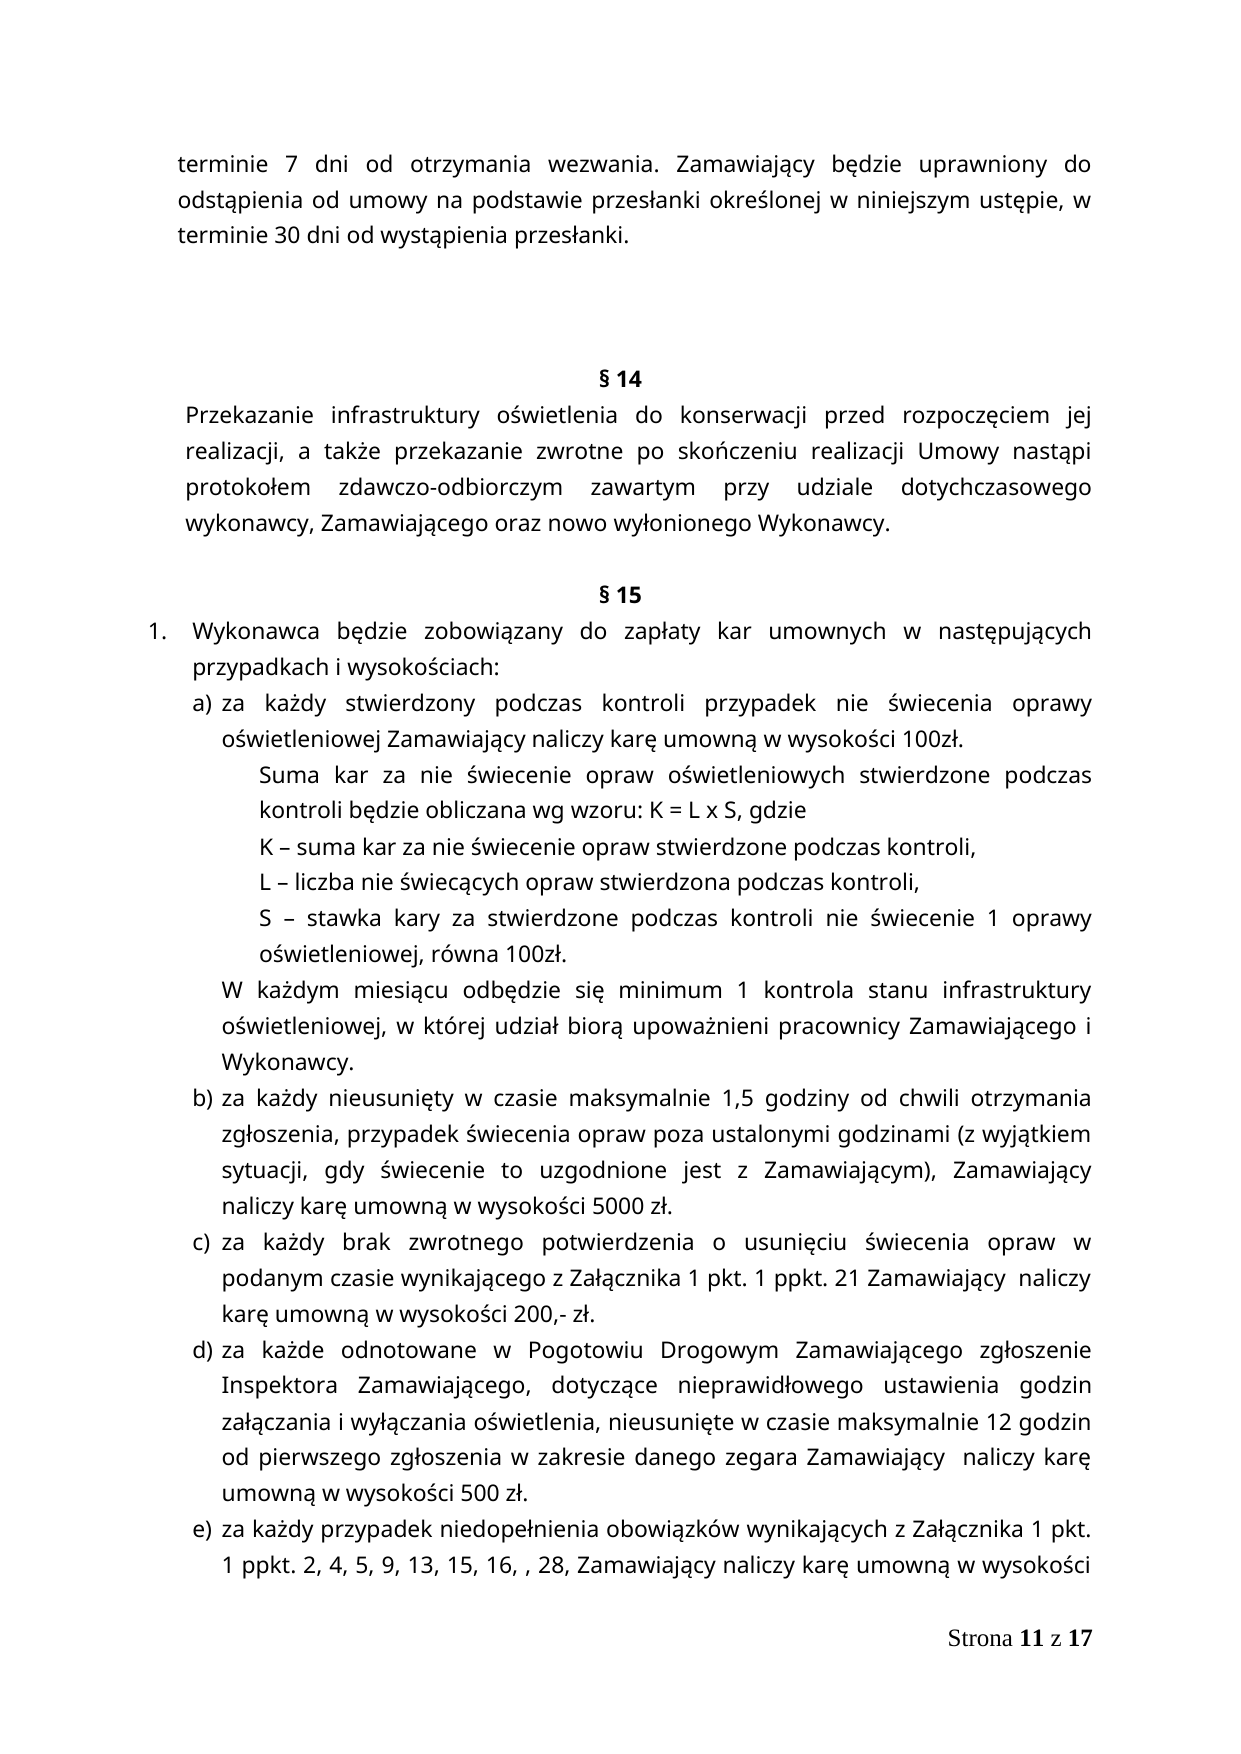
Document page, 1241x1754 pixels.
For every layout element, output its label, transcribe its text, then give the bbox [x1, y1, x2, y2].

text S – stawka kary za stwierdzone podczas kontroli nie świecenie 1 oprawy oświetleniowej, równa 100zł. [259, 902, 1093, 969]
text K – suma kar za nie świecenie opraw stwierdzone podczas kontroli, [259, 830, 1093, 862]
list Wykonawca będzie zobowiązany do zapłaty kar umownych w następujących przypadkach i wysokościach: [148, 615, 1093, 682]
list za każdy stwierdzony podczas kontroli przypadek nie świecenia oprawy oświetleniowej Zamawiający naliczy karę umowną w wysokości 100zł. [192, 687, 1093, 754]
text W każdym miesiącu odbędzie się minimum 1 kontrola stanu infrastruktury oświetleniowej, w której udział biorą upoważnieni pracownicy Zamawiającego i Wykonawcy. [221, 974, 1093, 1077]
list Przekazanie infrastruktury oświetlenia do konserwacji przed rozpoczęciem jej realizacji, a także przekazanie zwrotne po skończeniu realizacji Umowy nastąpi protokołem zdawczo-odbiorczym zawartym przy udziale dotychczasowego wykonawcy, Zamawiającego oraz nowo wyłonionego Wykonawcy. [185, 399, 1093, 538]
list za każde odnotowane w Pogotowiu Drogowym Zamawiającego zgłoszenie Inspektora Zamawiającego, dotyczące nieprawidłowego ustawienia godzin załączania i wyłączania oświetlenia, nieusunięte w czasie maksymalnie 12 godzin od pierwszego zgłoszenia w zakresie danego zegara Zamawiający naliczy karę umowną w wysokości 500 zł. [192, 1333, 1093, 1508]
list za każdy brak zwrotnego potwierdzenia o usunięciu świecenia opraw w podanym czasie wynikającego z Załącznika 1 pkt. 1 ppkt. 21 Zamawiający naliczy karę umowną w wysokości 200,- zł. [192, 1226, 1093, 1329]
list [148, 148, 1093, 251]
text § 15 [148, 579, 1093, 610]
text Suma kar za nie świecenie opraw oświetleniowych stwierdzone podczas kontroli będzie obliczana wg wzoru: K = L x S, gdzie [259, 758, 1093, 826]
list za każdy nieusunięty w czasie maksymalnie 1,5 godziny od chwili otrzymania zgłoszenia, przypadek świecenia opraw poza ustalonymi godzinami (z wyjątkiem sytuacji, gdy świecenie to uzgodnione jest z Zamawiającym), Zamawiający naliczy karę umowną w wysokości 5000 zł. [192, 1082, 1093, 1221]
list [192, 1513, 1093, 1580]
text L – liczba nie świecących opraw stwierdzona podczas kontroli, [259, 866, 1093, 898]
text § 14 [148, 363, 1093, 394]
